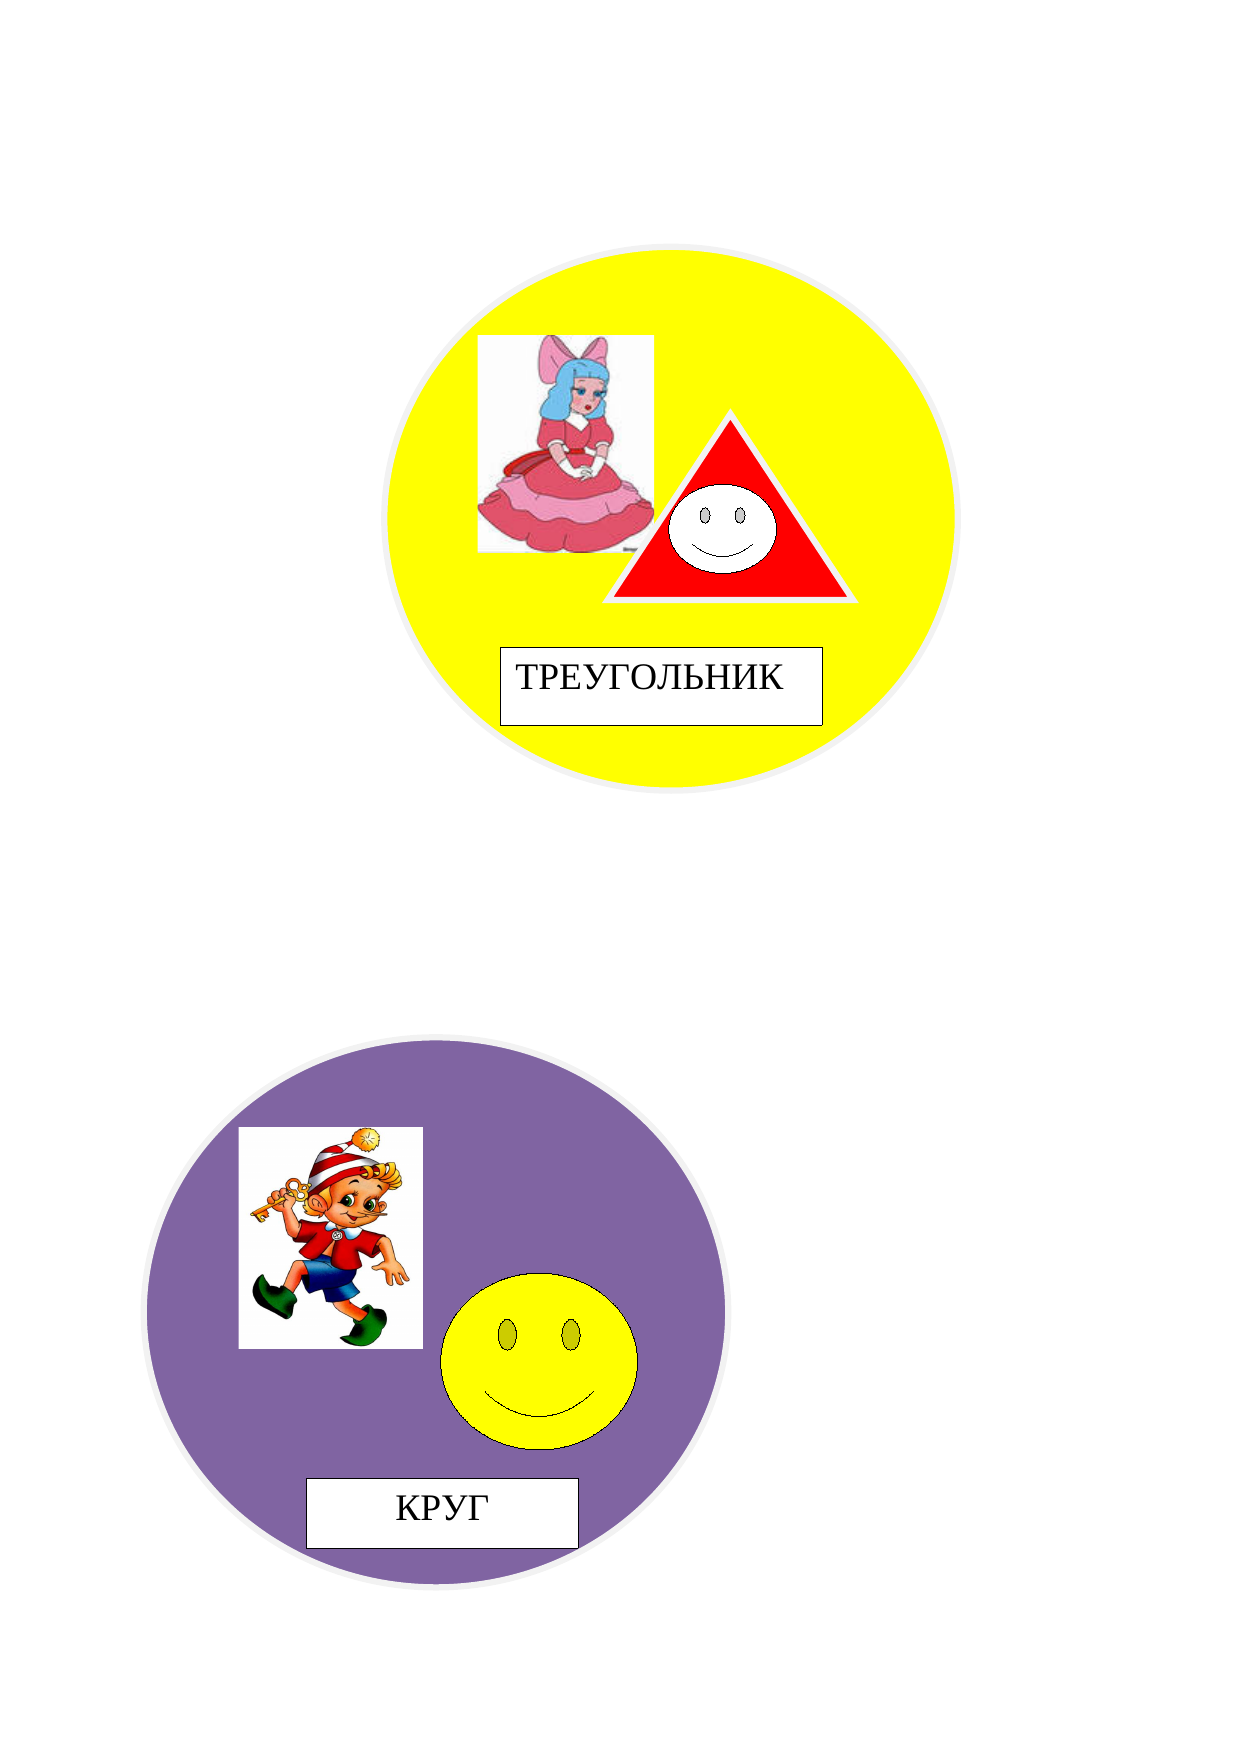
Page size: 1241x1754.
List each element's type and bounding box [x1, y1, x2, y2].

picture [477, 335, 655, 553]
picture [238, 1127, 423, 1349]
